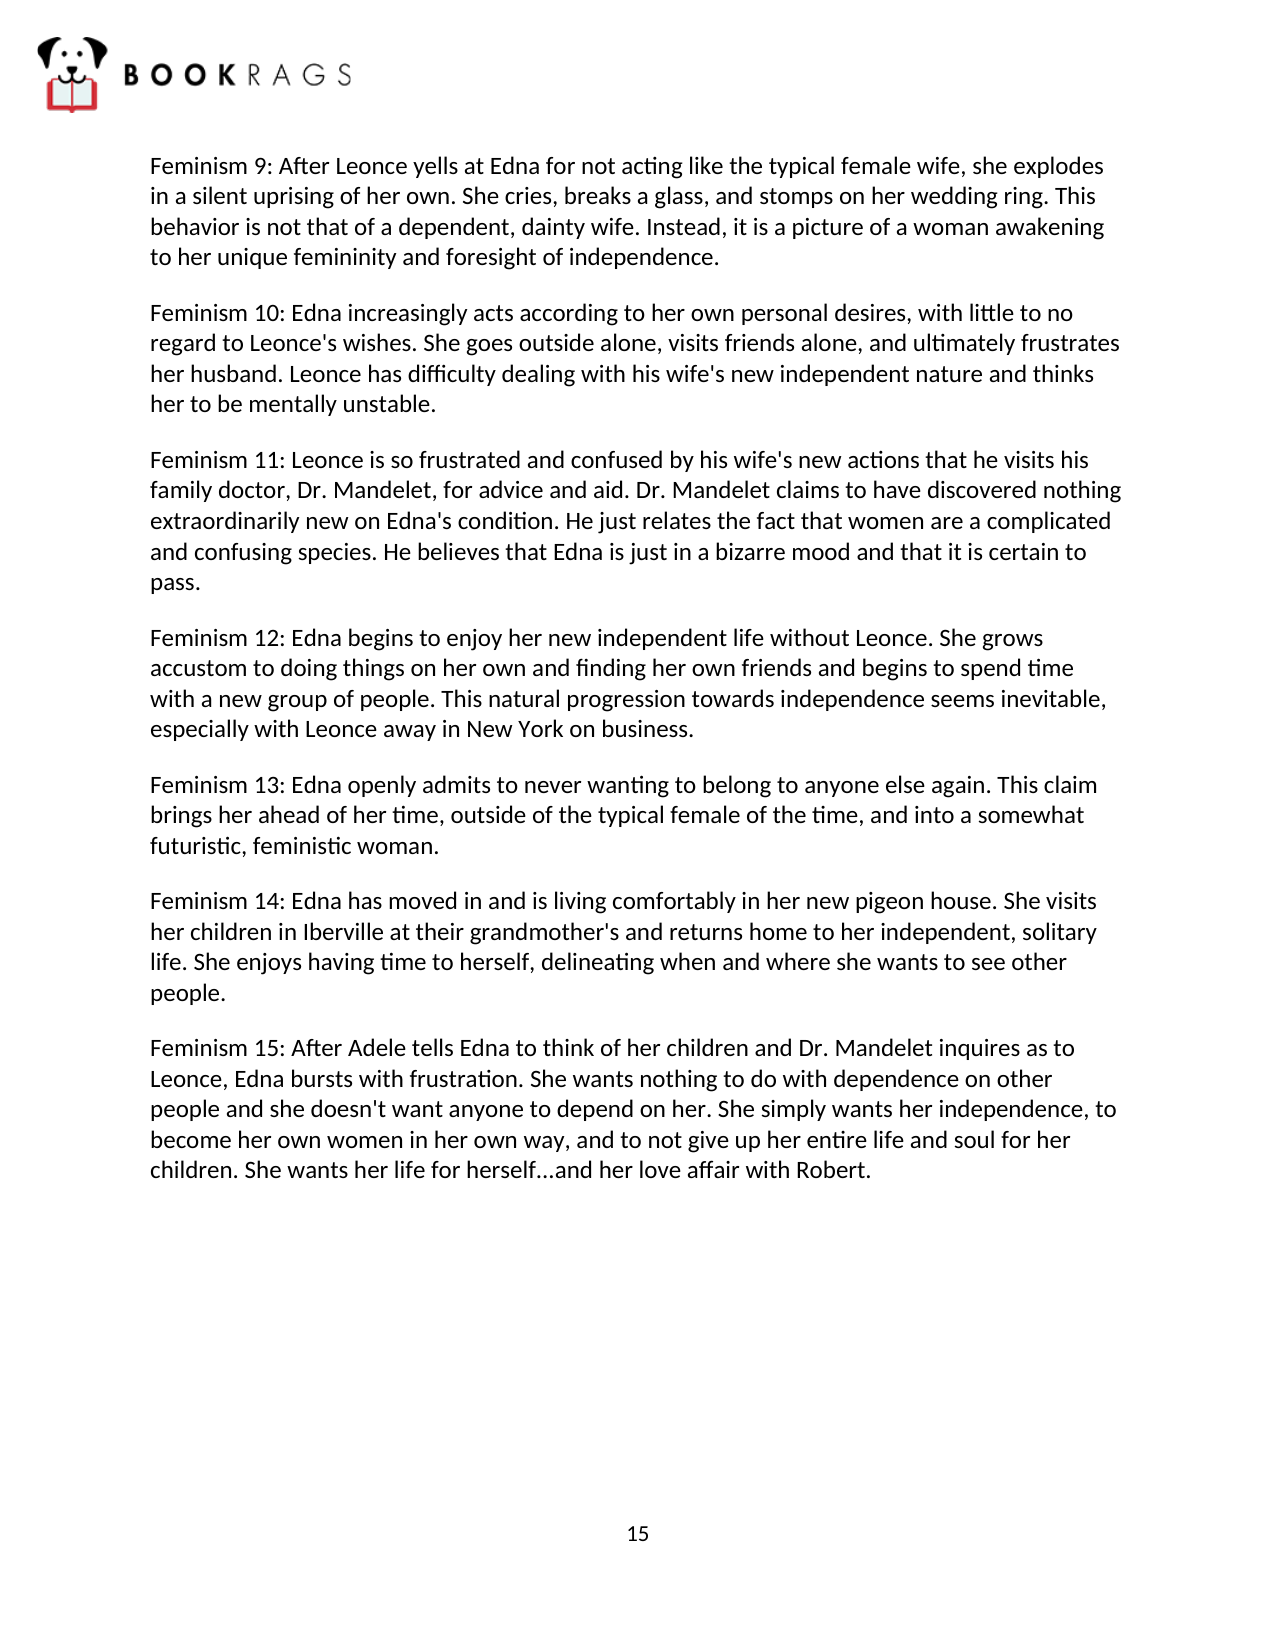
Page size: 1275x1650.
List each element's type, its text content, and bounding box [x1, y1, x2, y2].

text Feminism 15: After Adele tells Edna to think of her children and Dr. Mandelet inquires as to Leonce, Edna bursts with frustration. She wants nothing to do with dependence on other people and she doesn't want anyone to depend on her. She simply wants her independence, to become her own women in her own way, and to not give up her entire life and soul for her children. She wants her life for herself...and her love affair with Robert. [150, 1032, 1125, 1185]
text Feminism 11: Leonce is so frustrated and confused by his wife's new actions that he visits his family doctor, Dr. Mandelet, for advice and aid. Dr. Mandelet claims to have discovered nothing extraordinarily new on Edna's condition. He just relates the fact that women are a complicated and confusing species. He believes that Edna is just in a bizarre mood and that it is certain to pass. [150, 444, 1125, 597]
text Feminism 12: Edna begins to enjoy her new independent life without Leonce. She grows accustom to doing things on her own and finding her own friends and begins to spend time with a new group of people. This natural progression towards independence seems inevitable, especially with Leonce away in New York on business. [150, 622, 1125, 744]
picture [37, 37, 351, 113]
text Feminism 13: Edna openly admits to never wanting to belong to anyone else again. This claim brings her ahead of her time, outside of the typical female of the time, and into a somewhat futuristic, feministic woman. [150, 769, 1125, 860]
text Feminism 10: Edna increasingly acts according to her own personal desires, with little to no regard to Leonce's wishes. She goes outside alone, visits friends alone, and ultimately frustrates her husband. Leonce has difficulty dealing with his wife's new independent nature and thinks her to be mentally unstable. [150, 297, 1125, 419]
text Feminism 9: After Leonce yells at Edna for not acting like the typical female wife, she explodes in a silent uprising of her own. She cries, breaks a glass, and stomps on her wedding ring. This behavior is not that of a dependent, dainty wife. Instead, it is a picture of a woman awakening to her unique femininity and foresight of independence. [150, 150, 1125, 272]
text Feminism 14: Edna has moved in and is living comfortably in her new pigeon house. She visits her children in Iberville at their grandmother's and returns home to her independent, solitary life. She enjoys having time to herself, delineating when and where she wants to see other people. [150, 885, 1125, 1007]
